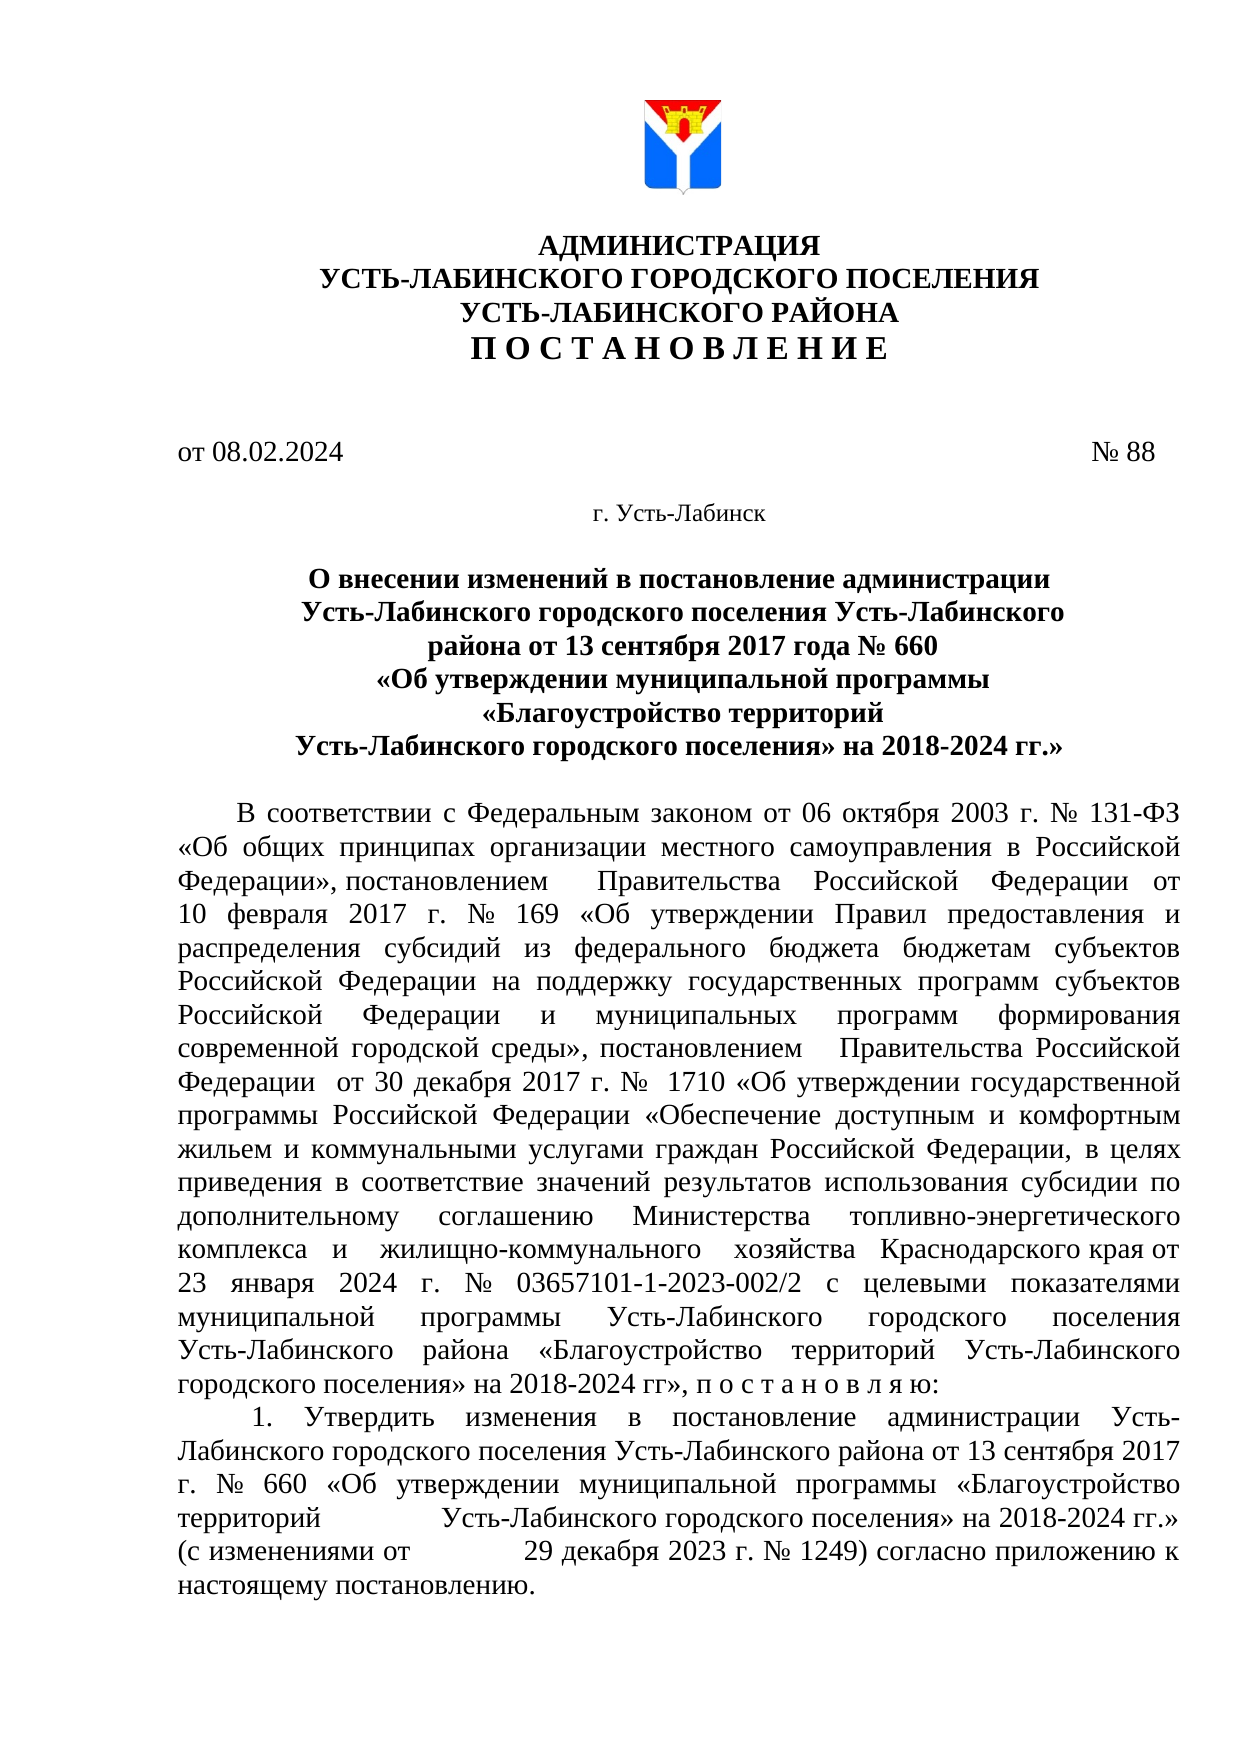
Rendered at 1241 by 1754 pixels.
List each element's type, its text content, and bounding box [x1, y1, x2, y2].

text УСТЬ-ЛАБИНСКОГО РАЙОНА [165, 295, 1193, 328]
text УСТЬ-ЛАБИНСКОГО ГОРОДСКОГО ПОСЕЛЕНИЯ [165, 261, 1193, 295]
text «Об утверждении муниципальной программы [177, 661, 1181, 695]
text Усть-Лабинского городского поселения Усть-Лабинского [177, 594, 1181, 628]
text В соответствии с Федеральным законом от 06 октября 2003 г. № 131-ФЗ «Об общих принципах организации местного самоуправления в Российской Федерации», постановлением Правительства Российской Федерации от 10 февраля 2017 г. № 169 «Об утверждении Правил предоставления и распределения субсидий из федерального бюджета бюджетам субъектов Российской Федерации на поддержку государственных программ субъектов Российской Федерации и муниципальных программ формирования современной городской среды», постановлением Правительства Российской Федерации от 30 декабря 2017 г. № 1710 «Об утверждении государственной программы Российской Федерации «Обеспечение доступным и комфортным жильем и коммунальными услугами граждан Российской Федерации, в целях приведения в соответствие значений результатов использования субсидии по дополнительному соглашению Министерства топливно-энергетического комплекса и жилищно-коммунального хозяйства Краснодарского края от 23 января 2024 г. № 03657101-1-2023-002/2 с целевыми показателями муниципальной программы Усть-Лабинского городского поселения Усть-Лабинского района «Благоустройство территорий Усть-Лабинского городского поселения» на 2018-2024 гг», п о с т а н о в л я ю: [177, 1131, 1181, 1399]
text района от 13 сентября 2017 года № 660 [177, 628, 1181, 661]
text «Благоустройство территорий [177, 695, 1181, 728]
text 1. Утвердить изменения в постановление администрации Усть-Лабинского городского поселения Усть-Лабинского района от 13 сентября 2017 г. № 660 «Об утверждении муниципальной программы «Благоустройство территорий Усть-Лабинского городского поселения» на 2018-2024 гг.» (с изменениями от 29 декабря 2023 г. № 1249) согласно приложению к настоящему постановлению. [177, 1399, 1181, 1601]
text Усть-Лабинского городского поселения» на 2018-2024 гг.» [177, 728, 1181, 762]
text О внесении изменений в постановление администрации [177, 561, 1181, 594]
text г. Усть-Лабинск [177, 498, 1181, 527]
text В соответствии с Федеральным законом от 06 октября 2003 г. № 131-ФЗ «Об общих принципах организации местного самоуправления в Российской Федерации», постановлением Правительства Российской Федерации от 10 февраля 2017 г. № 169 «Об утверждении Правил предоставления и распределения субсидий из федерального бюджета бюджетам субъектов Российской Федерации на поддержку государственных программ субъектов Российской Федерации и муниципальных программ формирования современной городской среды», постановлением Правительства Российской Федерации от 30 декабря 2017 г. № 1710 «Об утверждении государственной программы Российской Федерации «Обеспечение доступным и комфортным жильем и коммунальными услугами граждан Российской Федерации, в целях приведения в соответствие значений результатов использования субсидии по дополнительному соглашению Министерства топливно-энергетического комплекса и жилищно-коммунального хозяйства Краснодарского края от 23 января 2024 г. № 03657101-1-2023-002/2 с целевыми показателями муниципальной программы Усть-Лабинского городского поселения Усть-Лабинского района «Благоустройство территорий Усть-Лабинского городского поселения» на 2018-2024 гг», п о с т а н о в л я ю: [177, 796, 1181, 1064]
text от 08.02.2024 № 88 [177, 434, 1181, 467]
text П О С Т А Н О В Л Е Н И Е [165, 328, 1193, 367]
picture [644, 100, 722, 195]
text АДМИНИСТРАЦИЯ [165, 228, 1193, 261]
